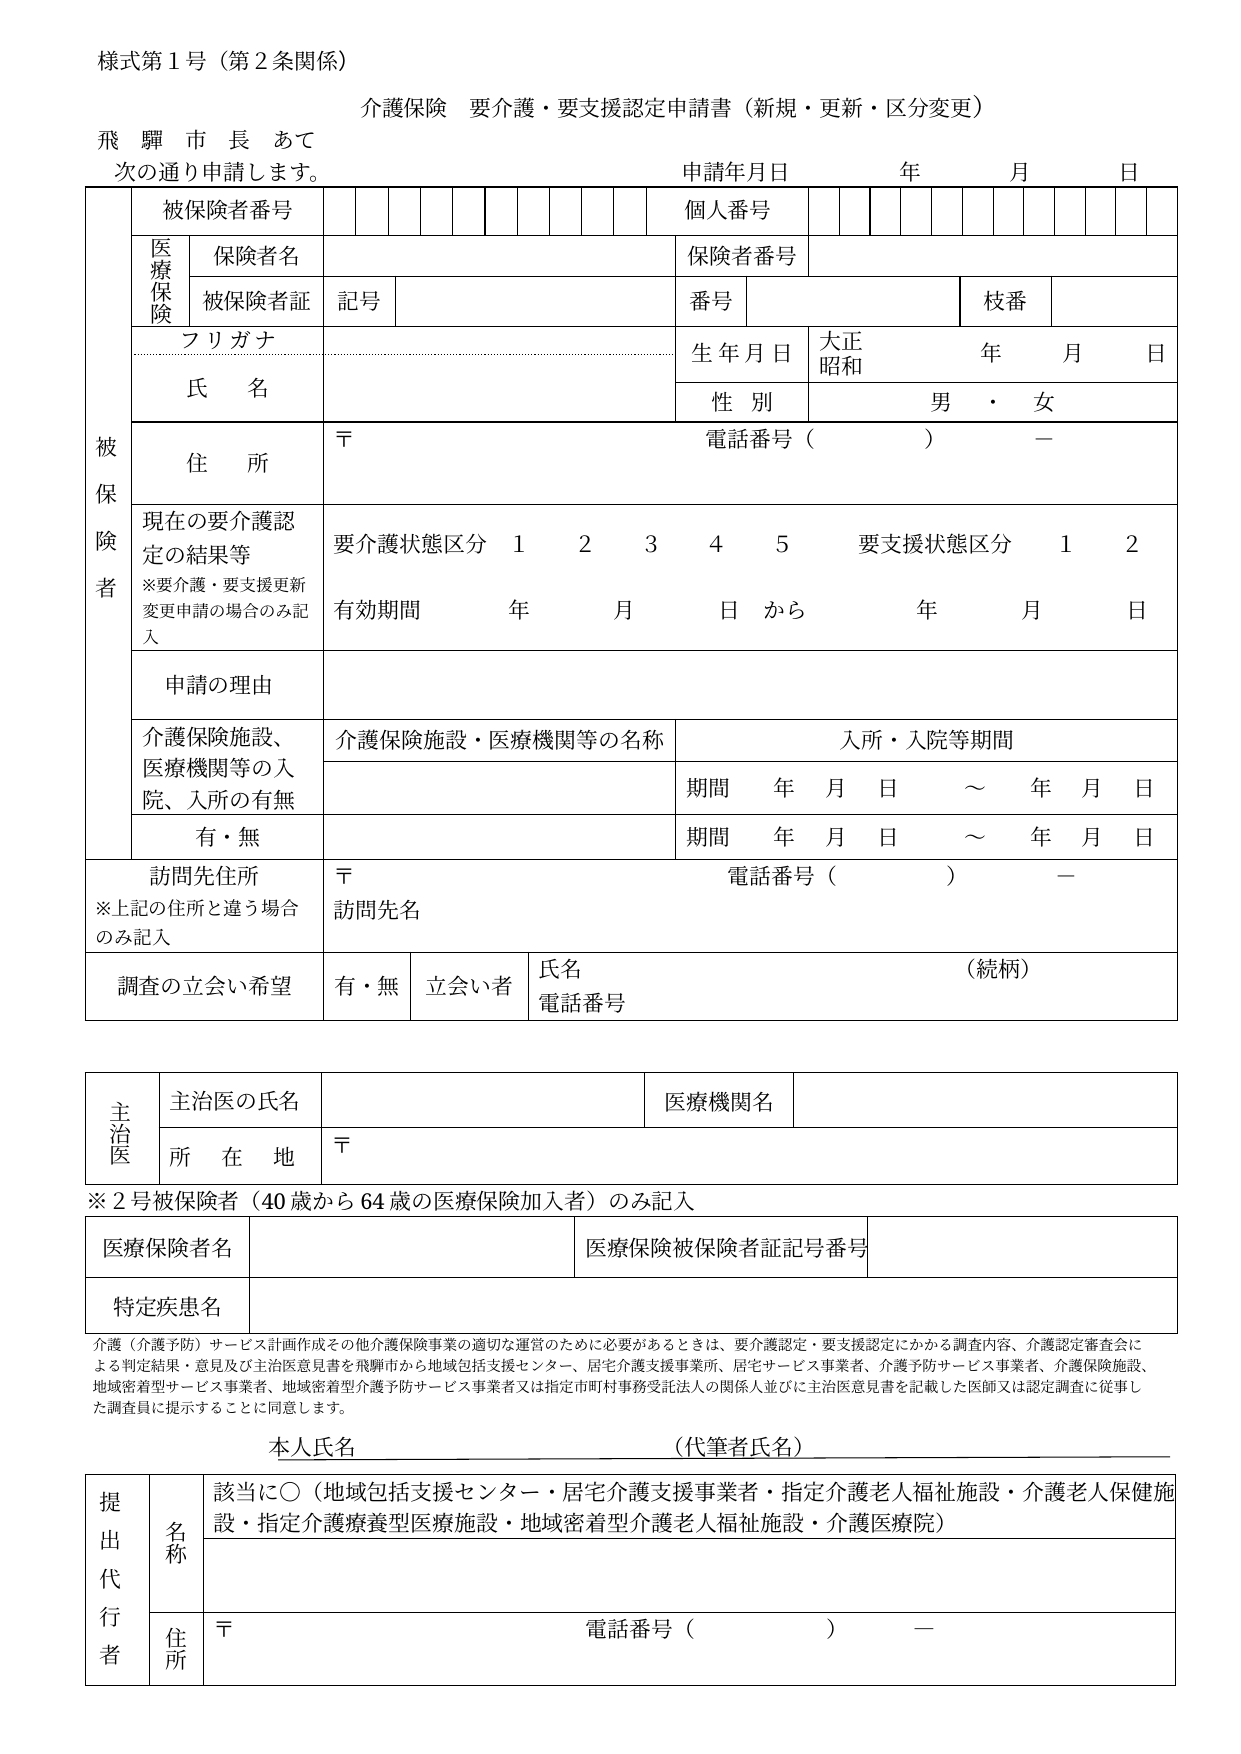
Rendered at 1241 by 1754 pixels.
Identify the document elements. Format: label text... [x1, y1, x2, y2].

table_header 主治医の氏名 [160, 1073, 321, 1127]
table_cell [324, 354, 675, 421]
table_cell 有・無 [132, 815, 323, 858]
table_header [994, 188, 1023, 235]
table_cell 現在の要介護認定の結果等 ※要介護・要支援更新変更申請の場合のみ記入 [132, 505, 323, 650]
table_header [322, 1073, 644, 1127]
table_cell 期間 年月日 ～ 年月日 [676, 762, 1177, 814]
table_cell [324, 236, 675, 276]
table_cell 立会い者 [411, 953, 528, 1020]
table_cell 保険者番号 [676, 236, 808, 276]
table_cell 被保険者証 [190, 277, 323, 326]
table_header [421, 188, 452, 235]
table_cell 住所 [150, 1613, 203, 1685]
table_cell 入所・入院等期間 [676, 720, 1177, 761]
table_cell 特定疾患名 [86, 1278, 249, 1333]
table_header 該当に〇（地域包括支援センター・居宅介護支援事業者・指定介護老人福祉施設・介護老人保健施設・指定介護療養型医療施設・地域密着型介護老人福祉施設・介護医療院） [204, 1475, 1175, 1538]
table_cell 氏名 [132, 354, 323, 421]
table_cell [204, 1539, 1175, 1612]
text 次の通り申請します。 申請年月日 年 月 日 [70, 155, 1148, 186]
table_cell [747, 277, 959, 326]
table_header [794, 1073, 1177, 1127]
table_header 個人番号 [647, 188, 808, 235]
table_cell 氏名 （続柄） 電話番号 [529, 953, 1177, 1020]
table_header [550, 188, 581, 235]
table_header 被保険者番号 [132, 188, 323, 235]
table_cell 生年月日 [676, 327, 808, 382]
table_header 主治医 [86, 1073, 159, 1183]
text ※２号被保険者（40歳から64歳の医療保険加入者）のみ記入 [64, 1184, 1146, 1216]
table_cell フリガナ [132, 327, 323, 354]
table_cell 介護保険施設・医療機関等の名称 [324, 720, 675, 761]
table_cell [1052, 277, 1177, 326]
table_cell 〒 電話番号（ ） － [324, 423, 1177, 503]
table_header [1024, 188, 1054, 235]
table_cell 性別 [676, 383, 808, 421]
table_header 医療保険者名 [86, 1217, 249, 1277]
table_cell [324, 815, 675, 858]
table_cell 記号 [324, 277, 395, 326]
table_cell 所在地 [160, 1128, 321, 1183]
table_cell 番号 [676, 277, 746, 326]
table_header [518, 188, 549, 235]
table_header 医療保険被保険者証記号番号 [575, 1217, 867, 1277]
table_header [1147, 188, 1177, 235]
table_cell 介護保険施設、医療機関等の入院、入所の有無 [132, 720, 323, 814]
table_header 提出代行者 [86, 1475, 149, 1685]
table_cell [324, 651, 1177, 719]
table_cell 調査の立会い希望 [86, 953, 323, 1020]
table_header [901, 188, 931, 235]
table_cell 医療保険 [132, 236, 189, 326]
table_header [250, 1217, 574, 1277]
table_header 被保険者 [86, 188, 131, 858]
table_cell 大正 昭和 [809, 327, 924, 382]
text 介護保険 要介護・要支援認定申請書（新規・更新・区分変更） 飛 驒 市 長 あて [97, 88, 1122, 155]
table_header [868, 1217, 1177, 1277]
table_cell 要介護状態区分 １ ２ ３ ４ ５ 要支援状態区分 １ ２ 有効期間 年月日 から 年月日 [324, 505, 1177, 650]
table_header [871, 188, 900, 235]
table_header [389, 188, 420, 235]
table_cell 有・無 [324, 953, 410, 1020]
table_cell 申請の理由 [132, 651, 323, 719]
table_cell 枝番 [961, 277, 1051, 326]
table_cell [324, 327, 675, 354]
table_header [963, 188, 993, 235]
table_cell [324, 762, 675, 814]
table_header [1055, 188, 1085, 235]
table_cell 〒 電話番号（ ） － 訪問先名 [324, 860, 1177, 952]
table_cell 男・女 [809, 383, 1177, 421]
table_cell [396, 277, 675, 326]
table_header [582, 188, 613, 235]
table_cell [250, 1278, 1177, 1333]
table_header 医療機関名 [645, 1073, 793, 1127]
text 本人氏名 （代筆者氏名） [93, 1430, 1146, 1461]
table_cell 〒 [322, 1128, 1177, 1183]
text 様式第１号（第２条関係） [97, 44, 1122, 76]
table_cell 保険者名 [190, 236, 323, 276]
table_cell 年月日 [925, 327, 1177, 382]
table_header [1086, 188, 1115, 235]
table_cell [809, 236, 1177, 276]
table_header [614, 188, 646, 235]
table_cell 住所 [132, 423, 323, 503]
table_header [840, 188, 869, 235]
table_cell 〒 電話番号（ ） ― [204, 1613, 1175, 1685]
table_header [932, 188, 962, 235]
table_header [486, 188, 517, 235]
text 介護（介護予防）サービス計画作成その他介護保険事業の適切な運営のために必要があるときは、要介護認定・要支援認定にかかる調査内容、介護認定審査会による判定結果・意見及び主治医意見書を飛騨市から地域包括支援センター、居宅介護支援事業所、居宅サービス事業者、介護予防サービス事業者、介護保険施設、地域密着型サービス事業者、地域密着型介護予防サービス事業者又は指定市町村事務受託法人の関係人並びに主治医意見書を記載した医師又は認定調査に従事した調査員に提示することに同意します。 [70, 1334, 1146, 1417]
table_cell 期間 年月日 ～ 年月日 [676, 815, 1177, 858]
table_header [356, 188, 388, 235]
table_header [1116, 188, 1146, 235]
table_header [453, 188, 484, 235]
table_cell 訪問先住所 ※上記の住所と違う場合のみ記入 [86, 860, 323, 952]
table_header 名称 [150, 1475, 203, 1612]
table_header [809, 188, 839, 235]
table_header [324, 188, 355, 235]
